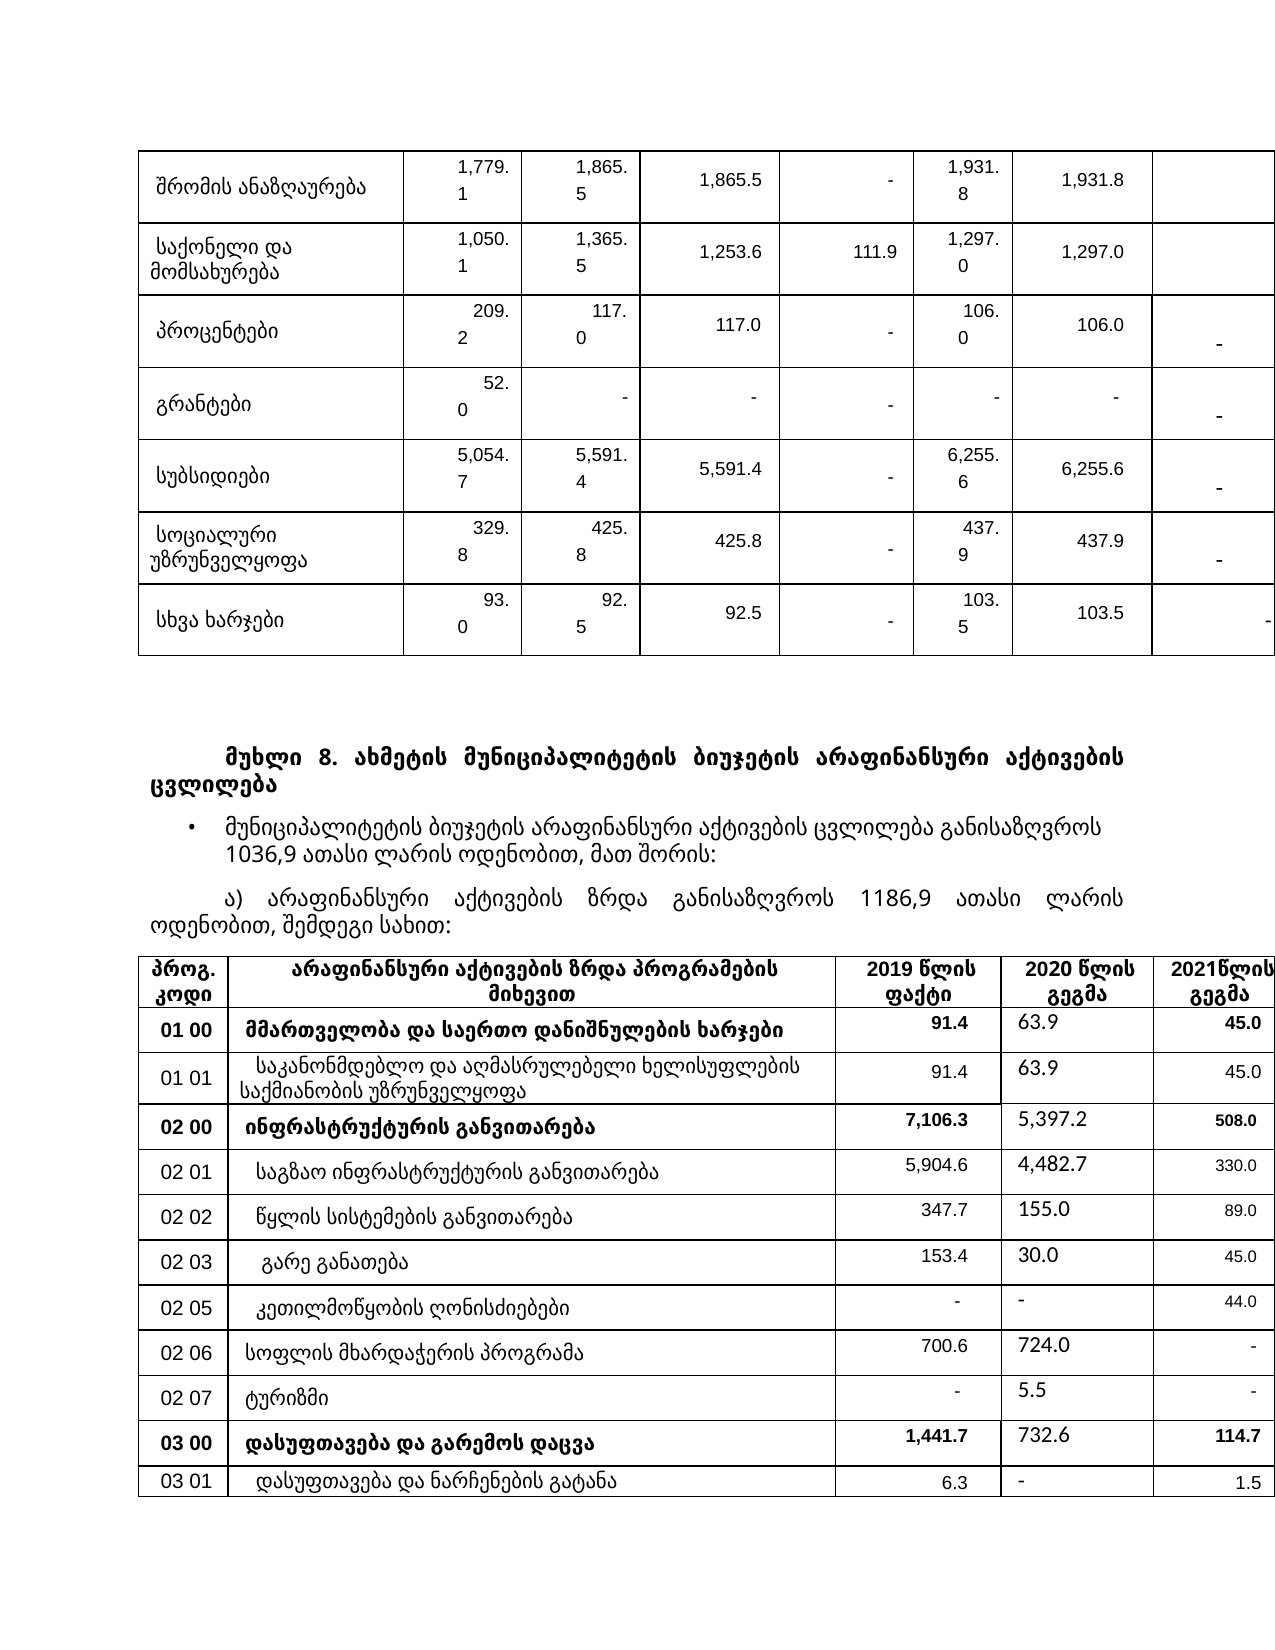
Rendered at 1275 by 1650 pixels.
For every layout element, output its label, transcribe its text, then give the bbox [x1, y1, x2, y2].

table_cell 63.9 [1002, 1008, 1153, 1052]
table_cell 63.9 [1002, 1053, 1153, 1103]
table_cell 02 02 [139, 1195, 227, 1239]
table_cell 1,865.5 [522, 152, 639, 222]
table_cell 1,779.1 [404, 152, 521, 222]
table_cell 732.6 [1002, 1421, 1153, 1465]
table_cell 03 00 [139, 1421, 227, 1465]
table_cell [1153, 224, 1274, 294]
table_cell - [1013, 368, 1151, 439]
table_cell - [641, 368, 779, 439]
table_cell - [780, 513, 913, 583]
table_cell 425.8 [522, 513, 639, 583]
table_cell 437.9 [914, 513, 1012, 583]
table_cell წყლის სისტემების განვითარება [229, 1195, 835, 1239]
table_cell 91.4 [836, 1053, 1000, 1103]
table_cell 1.5 [1154, 1467, 1274, 1496]
table_cell 5,904.6 [836, 1150, 1001, 1194]
table_cell 02 07 [139, 1376, 227, 1420]
table_cell 30.0 [1002, 1241, 1153, 1284]
table_cell - [780, 585, 913, 655]
table_cell 1,865.5 [641, 152, 779, 222]
table_cell - [1153, 440, 1274, 511]
table_cell 52.0 [404, 368, 521, 439]
table_cell 93.0 [404, 585, 521, 655]
table_cell ინფრასტრუქტურის განვითარება [229, 1105, 835, 1148]
table_cell 111.9 [780, 224, 913, 294]
table_cell სუბსიდიები [139, 440, 403, 511]
table_cell 5,591.4 [522, 440, 639, 511]
table_cell [1153, 152, 1274, 222]
table_cell 02 05 [139, 1286, 227, 1329]
table_cell 1,365.5 [522, 224, 639, 294]
table_cell 117.0 [522, 296, 639, 367]
table_cell 6.3 [836, 1467, 1000, 1496]
table_cell 209.2 [404, 296, 521, 367]
table_cell 45.0 [1154, 1053, 1274, 1103]
table_cell შრომის ანაზღაურება [139, 152, 403, 222]
table_cell ტურიზმი [229, 1376, 835, 1420]
table_cell - [914, 368, 1012, 439]
table_cell - [1153, 513, 1274, 583]
table_cell - [836, 1376, 1001, 1420]
table_cell 103.5 [1013, 585, 1151, 655]
table_cell - [1002, 1467, 1153, 1496]
table_cell 508.0 [1154, 1104, 1274, 1148]
table_cell 02 00 [139, 1105, 227, 1148]
table_cell 45.0 [1154, 1241, 1274, 1284]
table_cell - [1154, 1376, 1274, 1420]
table_cell - [522, 368, 639, 439]
table_cell 437.9 [1013, 513, 1151, 583]
table_cell 1,050.1 [404, 224, 521, 294]
text ა) არაფინანსური აქტივების ზრდა განისაზღვროს 1186,9 ათასი ლარის ოდენობით, შემდეგი სახით: [150, 885, 1125, 939]
table_cell 1,297.0 [1013, 224, 1152, 294]
table_cell 02 03 [139, 1241, 227, 1284]
table_header პროგ. კოდი [139, 957, 227, 1007]
table_cell 103.5 [914, 585, 1012, 655]
table_cell მმართველობა და საერთო დანიშნულების ხარჯები [229, 1008, 835, 1052]
table_cell პროცენტები [139, 296, 403, 367]
table_cell - [1153, 296, 1274, 367]
table_cell 347.7 [836, 1195, 1001, 1239]
table_cell 6,255.6 [1013, 440, 1151, 511]
table_cell 1,253.6 [641, 224, 779, 294]
table_cell 45.0 [1154, 1008, 1274, 1052]
table_cell საკანონმდებლო და აღმასრულებელი ხელისუფლების საქმიანობის უზრუნველყოფა [229, 1053, 835, 1103]
table_cell 1,931.8 [914, 152, 1012, 222]
table_cell - [836, 1286, 1001, 1329]
table_cell საქონელი და მომსახურება [139, 224, 403, 294]
table_cell 91.4 [836, 1008, 1000, 1052]
table_cell 92.5 [641, 585, 779, 655]
table_header 2019 წლის ფაქტი [836, 957, 1000, 1007]
table_cell 01 00 [139, 1008, 227, 1052]
table_cell 724.0 [1002, 1331, 1153, 1374]
table_cell 114.7 [1154, 1421, 1274, 1465]
list მუნიციპალიტეტის ბიუჯეტის არაფინანსური აქტივების ცვლილება განისაზღვროს 1036,9 ათასი ლარის ოდენობით, მათ შორის: [187, 814, 1125, 868]
table_cell 5,591.4 [641, 440, 779, 511]
table_cell 5.5 [1002, 1376, 1153, 1420]
table_cell 700.6 [836, 1331, 1001, 1374]
table_header 2021წლის გეგმა [1154, 957, 1274, 1007]
table_cell დასუფთავება და გარემოს დაცვა [229, 1421, 835, 1465]
table_cell 1,441.7 [836, 1421, 1000, 1465]
table_cell 5,397.2 [1002, 1104, 1153, 1148]
table_cell სოციალური უზრუნველყოფა [139, 513, 403, 583]
table_cell 153.4 [836, 1241, 1001, 1284]
table_cell 01 01 [139, 1053, 227, 1103]
table_cell - [1153, 585, 1274, 655]
table_cell - [780, 440, 913, 511]
table_cell - [780, 152, 913, 222]
table_cell გრანტები [139, 368, 403, 439]
table_cell კეთილმოწყობის ღონისძიებები [229, 1286, 835, 1329]
table_cell 106.0 [914, 296, 1012, 367]
table_cell სხვა ხარჯები [139, 585, 403, 655]
table_cell საგზაო ინფრასტრუქტურის განვითარება [229, 1150, 835, 1194]
table_cell - [780, 296, 913, 367]
table_cell 329.8 [404, 513, 521, 583]
table_cell გარე განათება [229, 1241, 835, 1284]
table_cell 425.8 [641, 513, 779, 583]
table_cell - [1153, 368, 1274, 439]
table_header არაფინანსური აქტივების ზრდა პროგრამების მიხევით [229, 957, 835, 1007]
table_cell 89.0 [1154, 1195, 1274, 1239]
table_cell - [1154, 1331, 1274, 1374]
table_cell 02 06 [139, 1331, 227, 1374]
table_header 2020 წლის გეგმა [1002, 957, 1153, 1007]
table_cell 4,482.7 [1002, 1150, 1153, 1194]
table_cell 6,255.6 [914, 440, 1012, 511]
table_cell 1,931.8 [1013, 152, 1152, 222]
table_cell სოფლის მხარდაჭერის პროგრამა [229, 1331, 835, 1374]
table_cell 02 01 [139, 1150, 227, 1194]
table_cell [229, 1467, 835, 1496]
table_cell 330.0 [1154, 1150, 1274, 1194]
table_cell - [780, 368, 913, 439]
table_cell 44.0 [1154, 1286, 1274, 1329]
table_cell 155.0 [1002, 1195, 1153, 1239]
table_cell 7,106.3 [836, 1105, 1001, 1148]
table_cell 106.0 [1013, 296, 1151, 367]
table_cell - [1002, 1286, 1153, 1329]
table_cell 92.5 [522, 585, 639, 655]
text მუხლი 8. ახმეტის მუნიციპალიტეტის ბიუჯეტის არაფინანსური აქტივების ცვლილება [150, 744, 1125, 798]
table_cell 5,054.7 [404, 440, 521, 511]
table_cell 117.0 [641, 296, 779, 367]
table_cell 1,297.0 [914, 224, 1012, 294]
table_cell 03 01 [139, 1467, 227, 1496]
